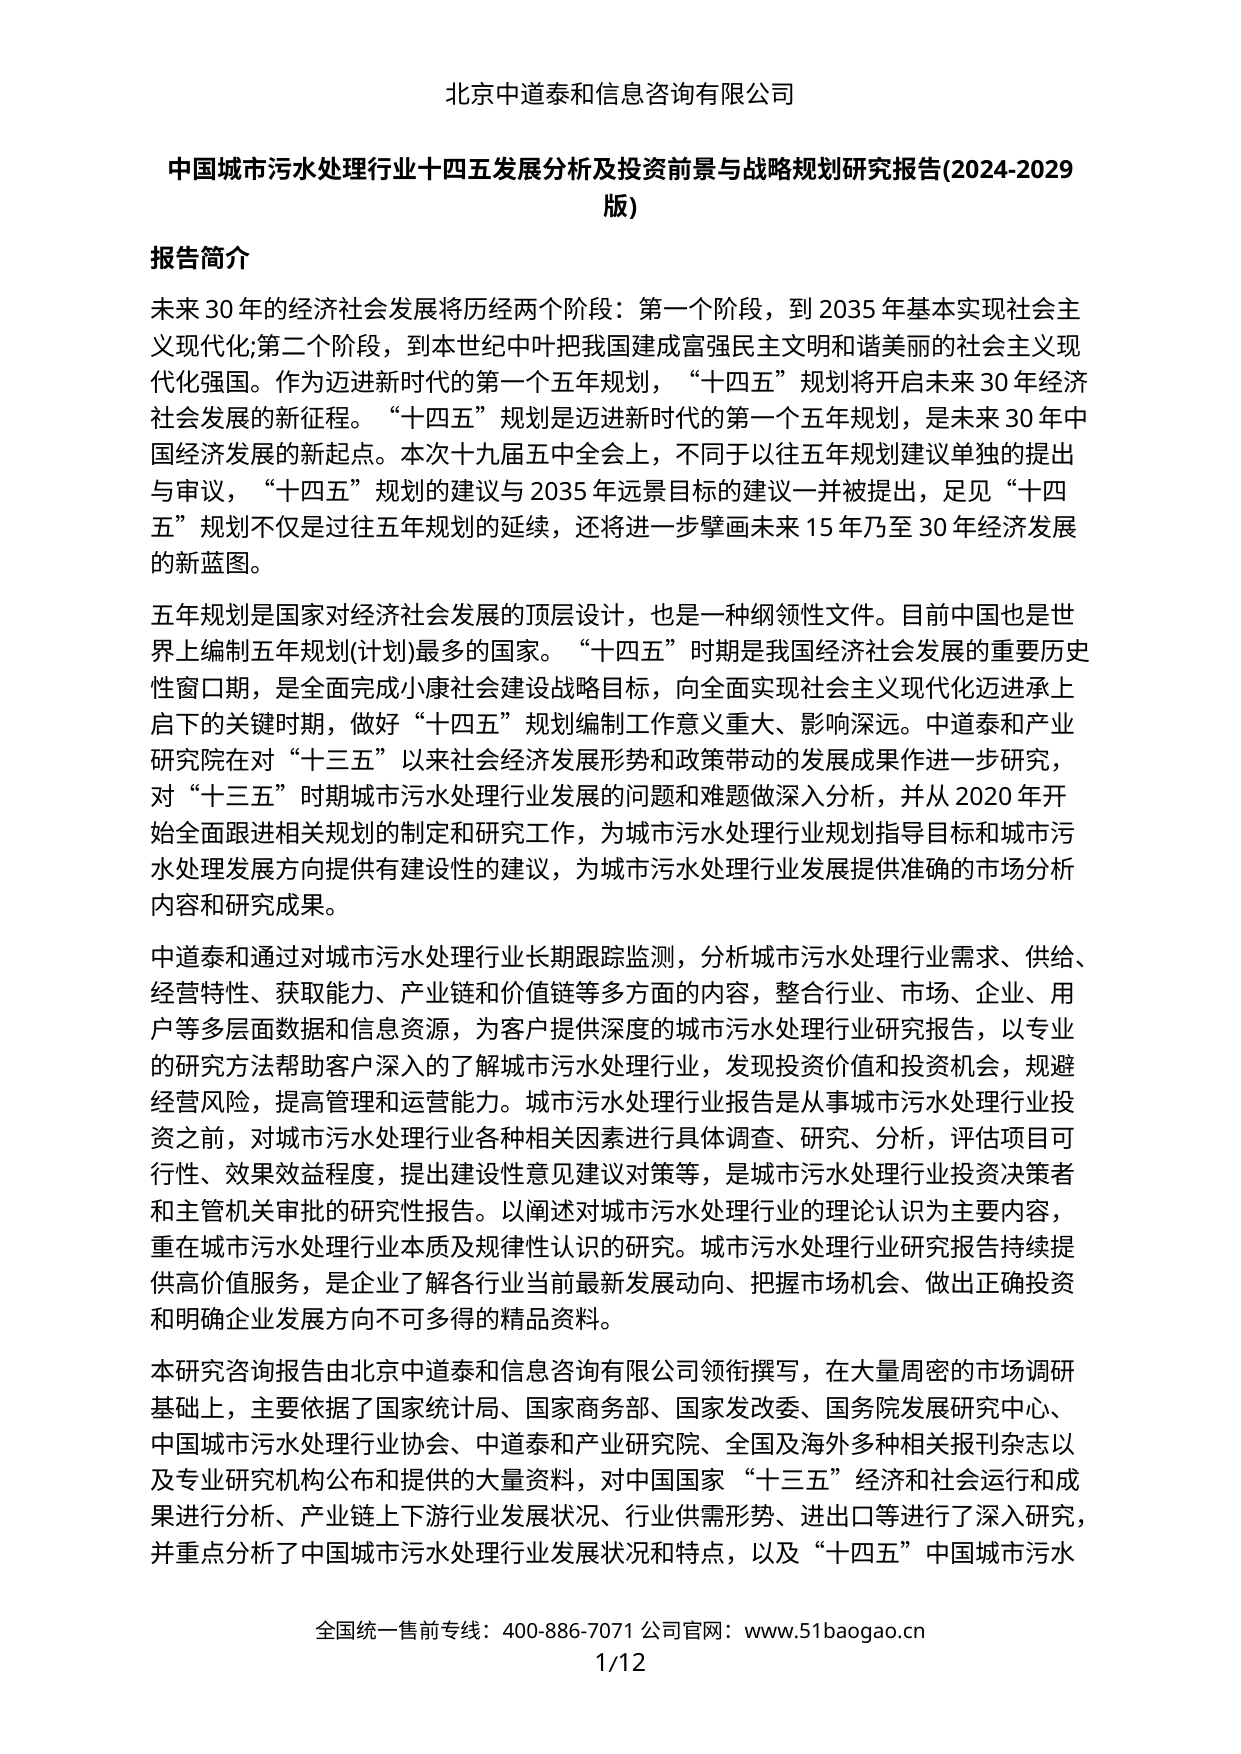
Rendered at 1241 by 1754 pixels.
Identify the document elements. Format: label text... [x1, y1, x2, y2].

text 中道泰和通过对城市污水处理行业长期跟踪监测，分析城市污水处理行业需求、供给、经营特性、获取能力、产业链和价值链等多方面的内容，整合行业、市场、企业、用户等多层面数据和信息资源，为客户提供深度的城市污水处理行业研究报告，以专业的研究方法帮助客户深入的了解城市污水处理行业，发现投资价值和投资机会，规避经营风险，提高管理和运营能力。城市污水处理行业报告是从事城市污水处理行业投资之前，对城市污水处理行业各种相关因素进行具体调查、研究、分析，评估项目可行性、效果效益程度，提出建设性意见建议对策等，是城市污水处理行业投资决策者和主管机关审批的研究性报告。以阐述对城市污水处理行业的理论认识为主要内容，重在城市污水处理行业本质及规律性认识的研究。城市污水处理行业研究报告持续提供高价值服务，是企业了解各行业当前最新发展动向、把握市场机会、做出正确投资和明确企业发展方向不可多得的精品资料。 [150, 937, 1090, 1336]
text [150, 1352, 1090, 1569]
text 五年规划是国家对经济社会发展的顶层设计，也是一种纲领性文件。目前中国也是世界上编制五年规划(计划)最多的国家。“十四五”时期是我国经济社会发展的重要历史性窗口期，是全面完成小康社会建设战略目标，向全面实现社会主义现代化迈进承上启下的关键时期，做好“十四五”规划编制工作意义重大、影响深远。中道泰和产业研究院在对“十三五”以来社会经济发展形势和政策带动的发展成果作进一步研究，对“十三五”时期城市污水处理行业发展的问题和难题做深入分析，并从2020年开始全面跟进相关规划的制定和研究工作，为城市污水处理行业规划指导目标和城市污水处理发展方向提供有建设性的建议，为城市污水处理行业发展提供准确的市场分析内容和研究成果。 [150, 596, 1090, 922]
text 报告简介 [150, 238, 1090, 274]
text 未来30年的经济社会发展将历经两个阶段：第一个阶段，到2035年基本实现社会主义现代化;第二个阶段，到本世纪中叶把我国建成富强民主文明和谐美丽的社会主义现代化强国。作为迈进新时代的第一个五年规划，“十四五”规划将开启未来30年经济社会发展的新征程。“十四五”规划是迈进新时代的第一个五年规划，是未来30年中国经济发展的新起点。本次十九届五中全会上，不同于以往五年规划建议单独的提出与审议，“十四五”规划的建议与2035年远景目标的建议一并被提出，足见“十四五”规划不仅是过往五年规划的延续，还将进一步擘画未来15年乃至30年经济发展的新蓝图。 [150, 290, 1090, 580]
text 中国城市污水处理行业十四五发展分析及投资前景与战略规划研究报告(2024-2029版) [150, 150, 1090, 222]
